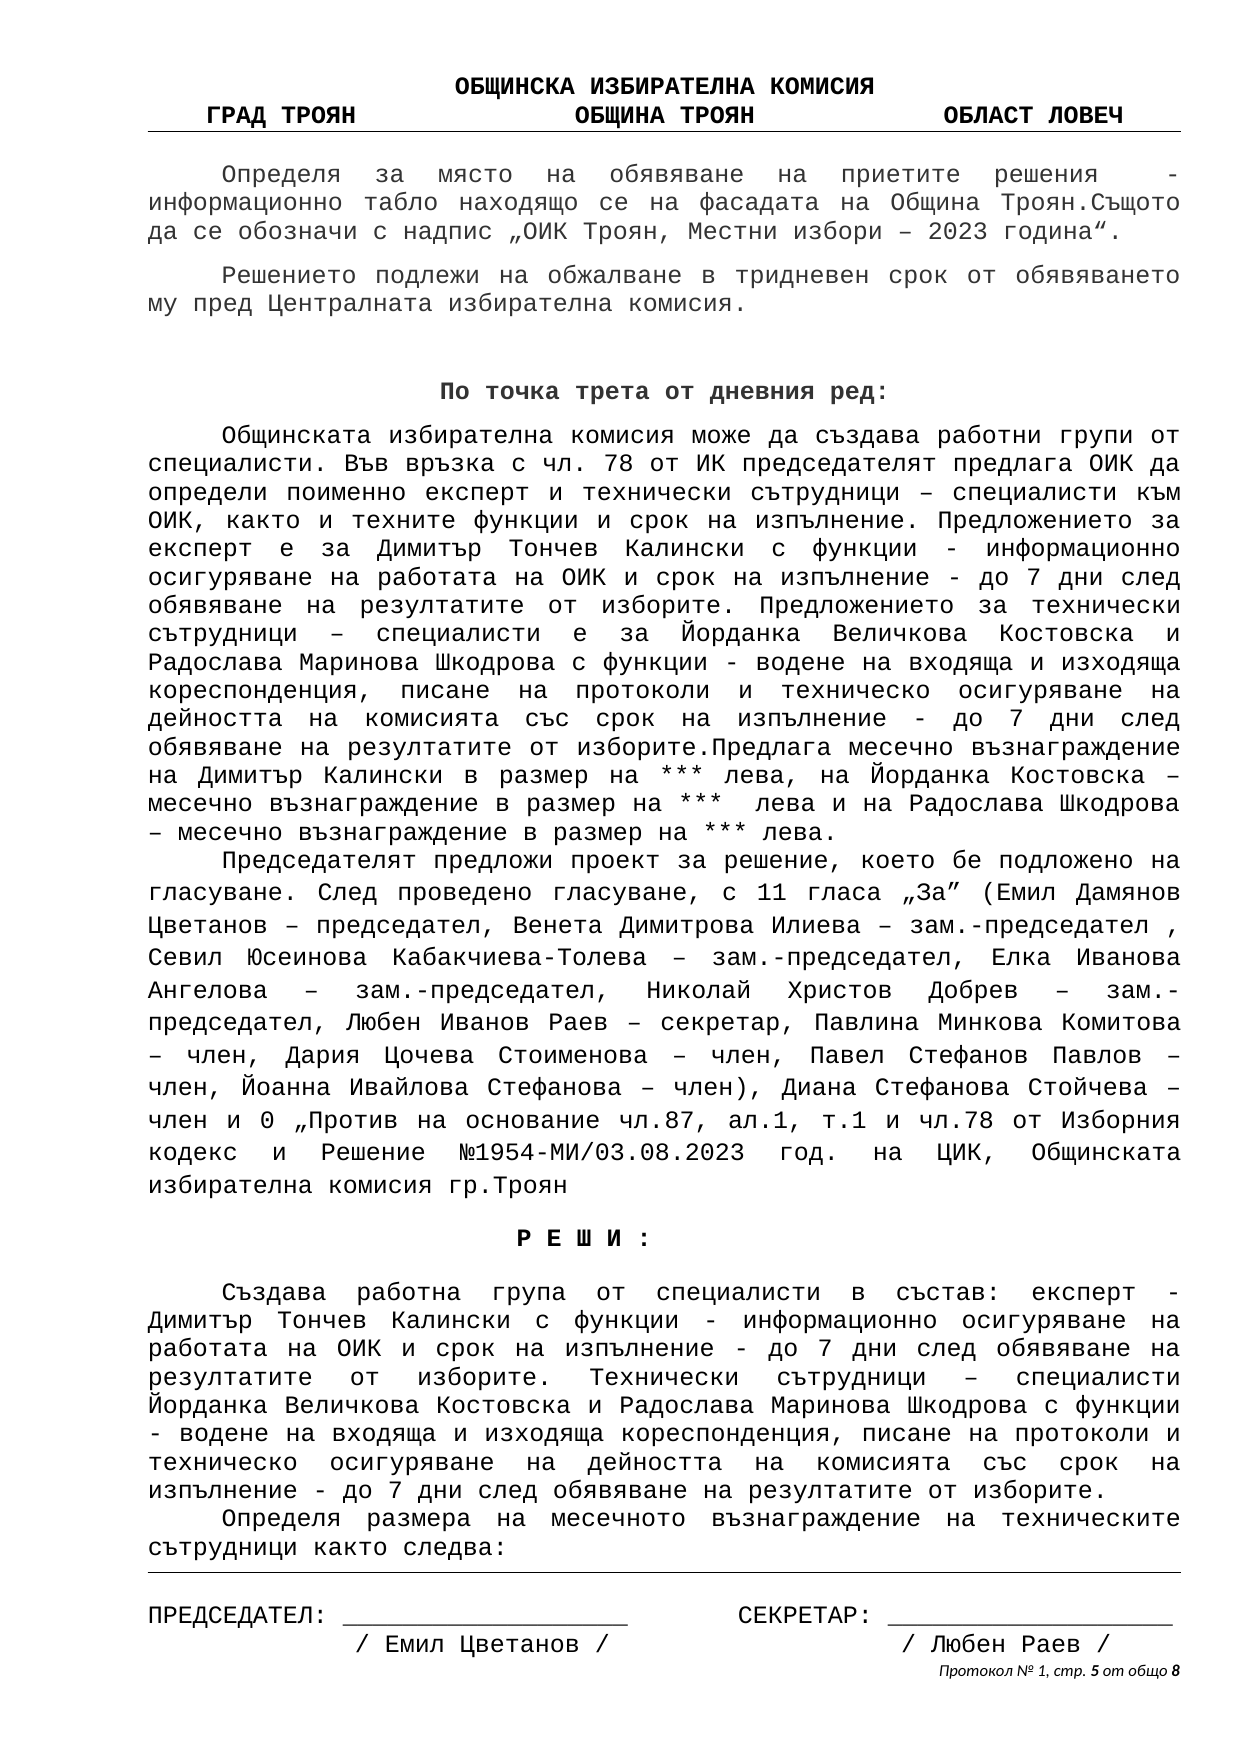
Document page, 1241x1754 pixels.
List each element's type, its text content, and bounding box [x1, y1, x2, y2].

text Председателят предложи проект за решение, което бе подложено на гласуване. След проведено гласуване, с 11 гласа „За” (Емил Дамянов Цветанов – председател, Венета Димитрова Илиева – зам.-председател , Севил Юсеинова Кабакчиева-Толева – зам.-председател, Елка Иванова Ангелова – зам.-председател, Николай Христов Добрев – зам.-председател, Любен Иванов Раев – секретар, Павлина Минкова Комитова – член, Дария Цочева Стоименова – член, Павел Стефанов Павлов – член, Йоанна Ивайлова Стефанова – член), Диана Стефанова Стойчева – член и 0 „Против на основание чл.87, ал.1, т.1 и чл.78 от Изборния кодекс и Решение №1954-МИ/03.08.2023 год. на ЦИК, Общинската избирателна комисия гр.Троян [148, 847, 1181, 1201]
text По точка трета от дневния ред: [148, 378, 1181, 407]
text Решението подлежи на обжалване в тридневен срок от обявяването му пред Централната избирателна комисия. [148, 262, 1181, 319]
text Създава работна група от специалисти в състав: експерт - Димитър Тончев Калински с функции - информационно осигуряване на работата на ОИК и срок на изпълнение - до 7 дни след обявяване на резултатите от изборите. Технически сътрудници – специалисти Йорданка Величкова Костовска и Радослава Маринова Шкодрова с функции - водене на входяща и изходяща кореспонденция, писане на протоколи и техническо осигуряване на дейността на комисията със срок на изпълнение - до 7 дни след обявяване на резултатите от изборите. [148, 1279, 1181, 1506]
text Определя за място на обявяване на приетите решения -информационно табло находящо се на фасадата на Община Троян.Същото да се обозначи с надпис „ОИК Троян, Местни избори – 2023 година“. [148, 162, 1181, 247]
text Определя размера на месечното възнаграждение на техническите сътрудници както следва: [148, 1506, 1181, 1562]
text Р Е Ш И : [443, 1226, 1181, 1254]
text Общинската избирателна комисия може да създава работни групи от специалисти. Във връзка с чл. 78 от ИК председателят предлага ОИК да определи поименно експерт и технически сътрудници – специалисти към ОИК, както и техните функции и срок на изпълнение. Предложението за експерт е за Димитър Тончев Калински с функции - информационно осигуряване на работата на ОИК и срок на изпълнение - до 7 дни след обявяване на резултатите от изборите. Предложението за технически сътрудници – специалисти е за Йорданка Величкова Костовска и Радослава Маринова Шкодрова с функции - водене на входяща и изходяща кореспонденция, писане на протоколи и техническо осигуряване на дейността на комисията със срок на изпълнение - до 7 дни след обявяване на резултатите от изборите.Предлага месечно възнаграждение на Димитър Калински в размер на *** лева, на Йорданка Костовска – месечно възнаграждение в размер на *** лева и на Радослава Шкодрова – месечно възнаграждение в размер на *** лева. [148, 422, 1181, 847]
